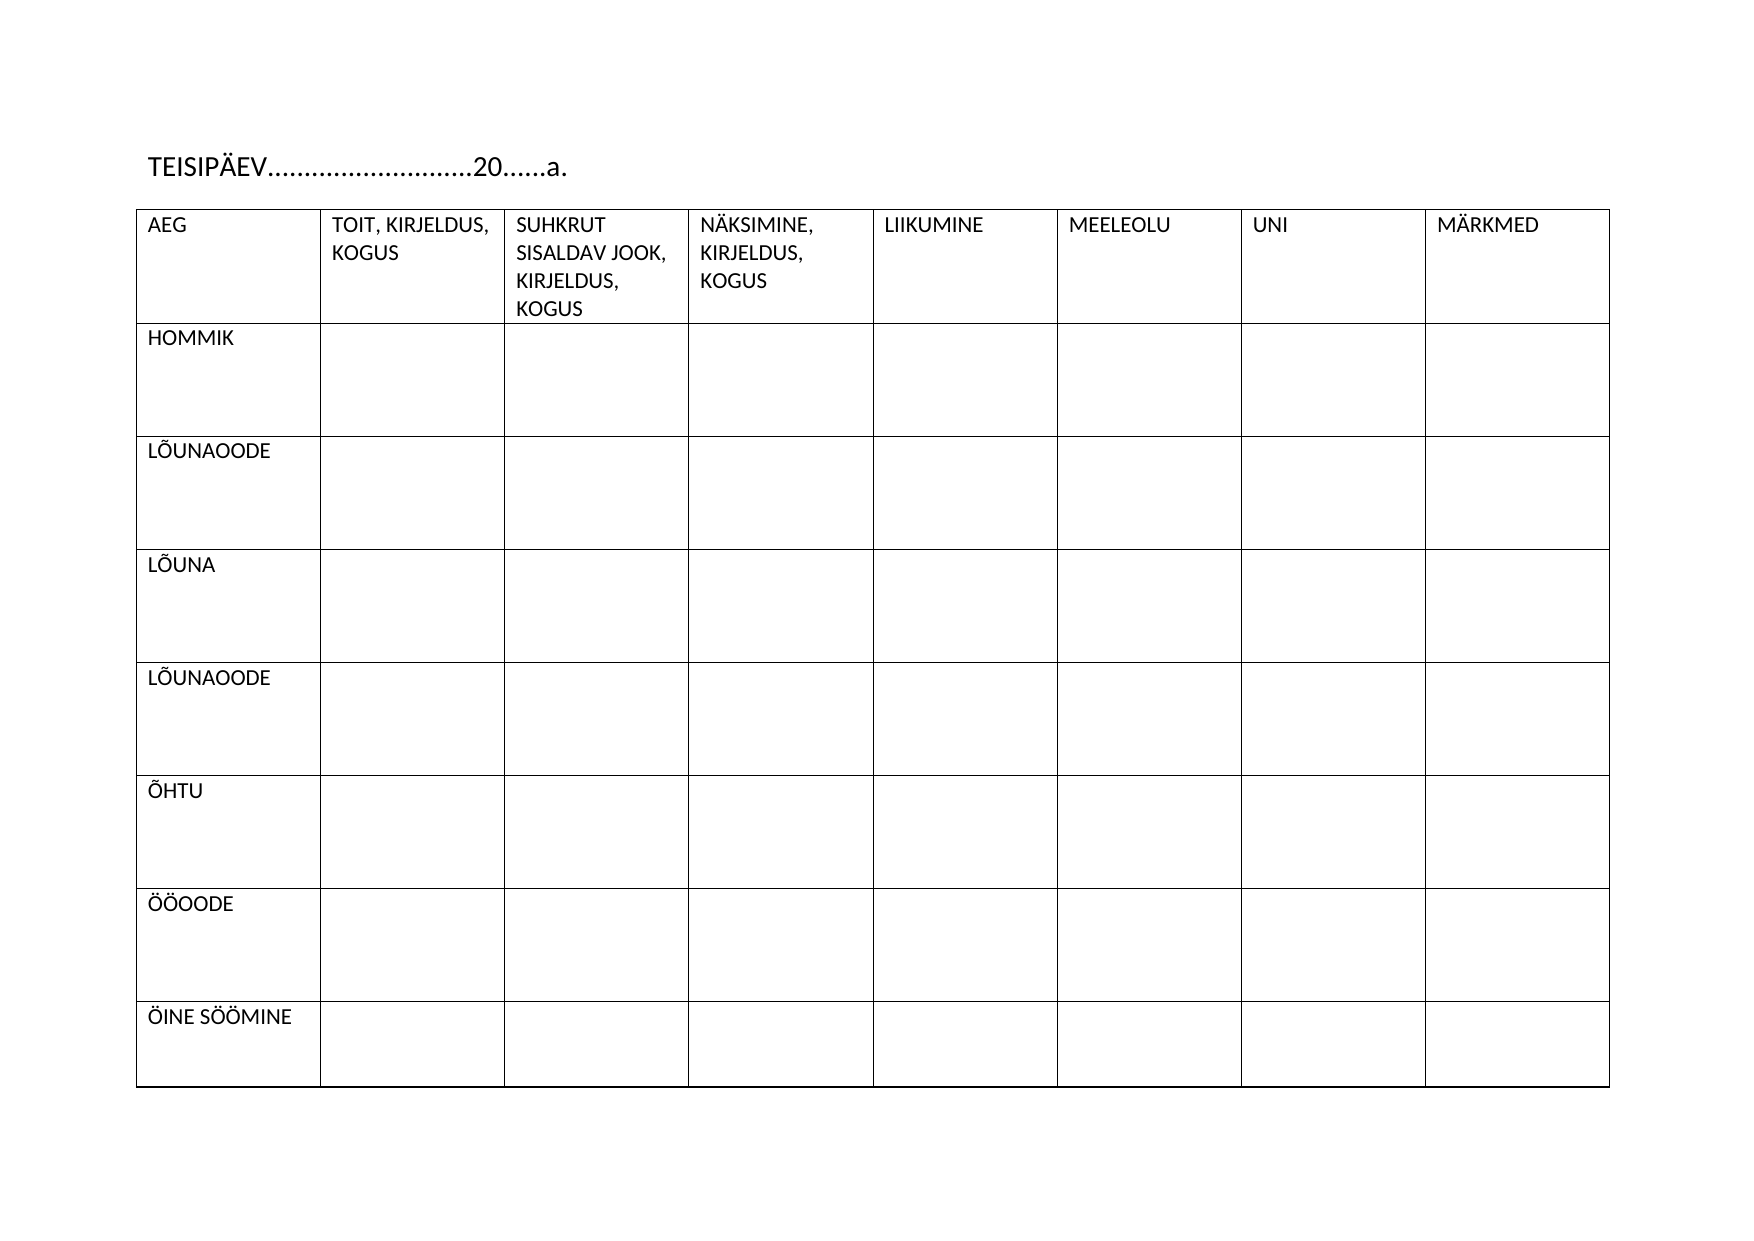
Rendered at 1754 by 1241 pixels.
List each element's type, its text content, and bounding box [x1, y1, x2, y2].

table_cell [1058, 550, 1241, 662]
table_cell ÖINE SÖÖMINE [137, 1002, 320, 1086]
table_cell [874, 550, 1057, 662]
text TEISIPÄEV............................20......a. [148, 148, 1606, 183]
table_cell [1242, 1002, 1425, 1086]
table_cell [1242, 437, 1425, 549]
table_header AEG [137, 210, 320, 322]
table_cell [321, 550, 504, 662]
table_cell [321, 663, 504, 775]
table_cell [874, 324, 1057, 436]
table_cell [1426, 889, 1609, 1001]
table_cell [874, 437, 1057, 549]
table_cell [689, 663, 873, 775]
table_header SUHKRUT SISALDAV JOOK, KIRJELDUS, KOGUS [505, 210, 688, 322]
table_cell [1426, 550, 1609, 662]
table_cell [689, 1002, 873, 1086]
table_cell [1242, 550, 1425, 662]
table_cell [505, 776, 688, 888]
table_cell [1242, 663, 1425, 775]
table_header TOIT, KIRJELDUS, KOGUS [321, 210, 504, 322]
table_cell [321, 324, 504, 436]
table_cell [505, 1002, 688, 1086]
table_cell [689, 889, 873, 1001]
table_cell [1242, 889, 1425, 1001]
table_cell [1426, 663, 1609, 775]
table_cell [505, 550, 688, 662]
table_cell [505, 889, 688, 1001]
table_cell [1058, 1002, 1241, 1086]
table_cell [689, 437, 873, 549]
table_cell [689, 324, 873, 436]
table_header LIIKUMINE [874, 210, 1057, 322]
table_cell LÕUNA [137, 550, 320, 662]
table_cell [1426, 1002, 1609, 1086]
table_cell [1426, 324, 1609, 436]
table_cell [321, 889, 504, 1001]
table_cell [1242, 776, 1425, 888]
table_cell [874, 776, 1057, 888]
table_cell HOMMIK [137, 324, 320, 436]
table_cell [1426, 776, 1609, 888]
table_header UNI [1242, 210, 1425, 322]
table_cell [689, 550, 873, 662]
table_cell [505, 663, 688, 775]
table_header MÄRKMED [1426, 210, 1609, 322]
table_cell LÕUNAOODE [137, 663, 320, 775]
table_cell [874, 1002, 1057, 1086]
table_cell [1058, 324, 1241, 436]
table_header NÄKSIMINE, KIRJELDUS, KOGUS [689, 210, 873, 322]
table_cell [1058, 776, 1241, 888]
table_cell ÖÖOODE [137, 889, 320, 1001]
table_cell [689, 776, 873, 888]
table_cell [1058, 437, 1241, 549]
table_cell [321, 1002, 504, 1086]
table_cell [321, 437, 504, 549]
table_cell LÕUNAOODE [137, 437, 320, 549]
table_header MEELEOLU [1058, 210, 1241, 322]
table_cell ÕHTU [137, 776, 320, 888]
table_cell [1058, 663, 1241, 775]
table_cell [874, 889, 1057, 1001]
table_cell [505, 324, 688, 436]
table_cell [1058, 889, 1241, 1001]
table_cell [505, 437, 688, 549]
table_cell [321, 776, 504, 888]
table_cell [1242, 324, 1425, 436]
table_cell [1426, 437, 1609, 549]
table_cell [874, 663, 1057, 775]
